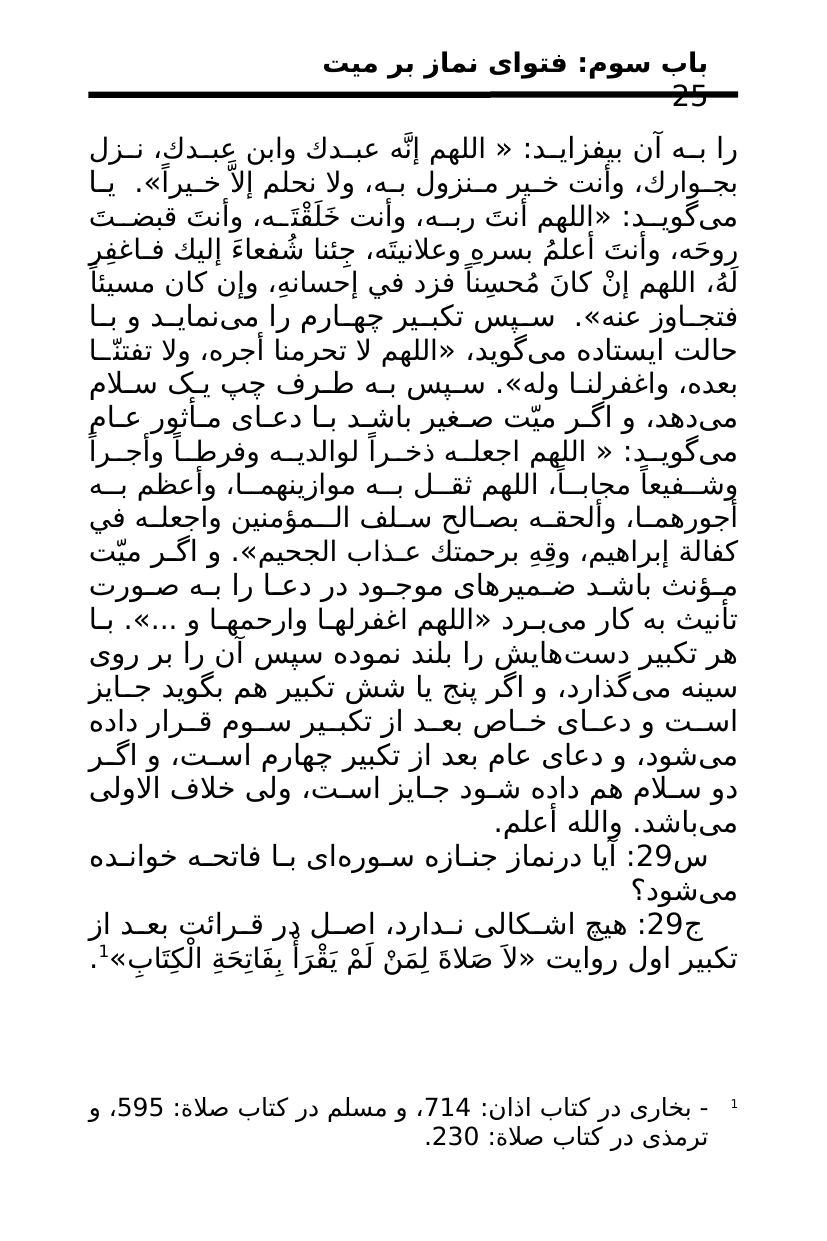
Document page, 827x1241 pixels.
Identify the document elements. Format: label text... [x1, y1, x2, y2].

text ج29: هیچ اشکالی ندارد، اصل در قرائت بعد از تکبیر اول روایت «لاَ صَلاةَ لِمَنْ لَمْ يَقْرَأْ بِفَاتِحَةِ الْكِتَابِ». [89, 908, 738, 976]
text س29: آیا درنماز جنازه سوره‌ای با فاتحه خوانده می‌شود؟ [89, 840, 738, 908]
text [89, 132, 738, 840]
